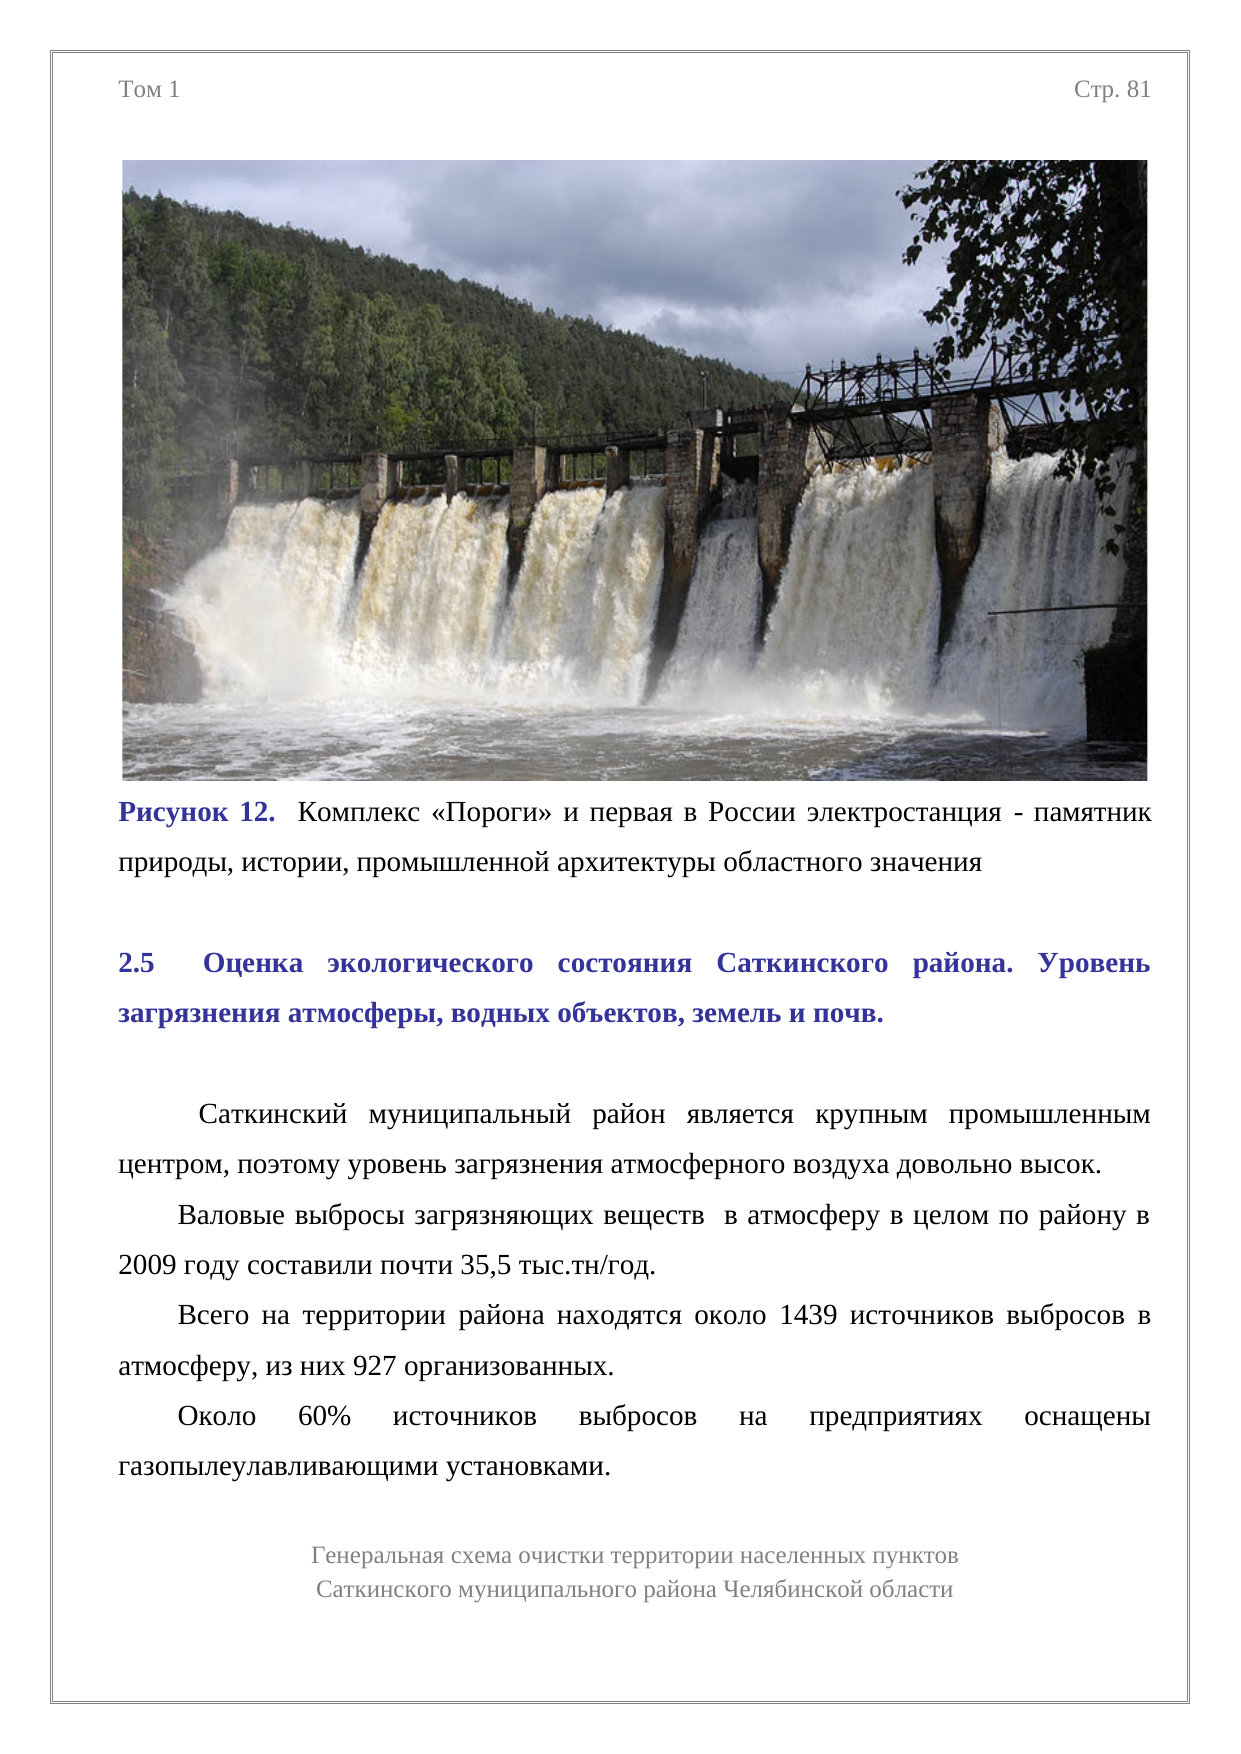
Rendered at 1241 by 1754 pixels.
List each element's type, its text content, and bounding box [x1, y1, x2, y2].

text Около 60% источников выбросов на предприятиях оснащены газопылеулавливающими установками. [118, 1398, 1152, 1482]
text Саткинский муниципальный район является крупным промышленным центром, поэтому уровень загрязнения атмосферного воздуха довольно высок. [118, 1096, 1152, 1180]
text Валовые выбросы загрязняющих веществ в атмосферу в целом по району в 2009 году составили почти 35,5 тыс.тн/год. [118, 1197, 1152, 1281]
text 2.5 Оценка экологического состояния Саткинского района. Уровень загрязнения атмосферы, водных объектов, земель и почв. [118, 945, 1152, 1029]
text Рисунок 12. Комплекс «Пороги» и первая в России электростанция - памятник природы, истории, промышленной архитектуры областного значения [118, 794, 1152, 878]
picture [122, 160, 1148, 781]
text Всего на территории района находятся около 1439 источников выбросов в атмосферу, из них 927 организованных. [118, 1297, 1152, 1381]
